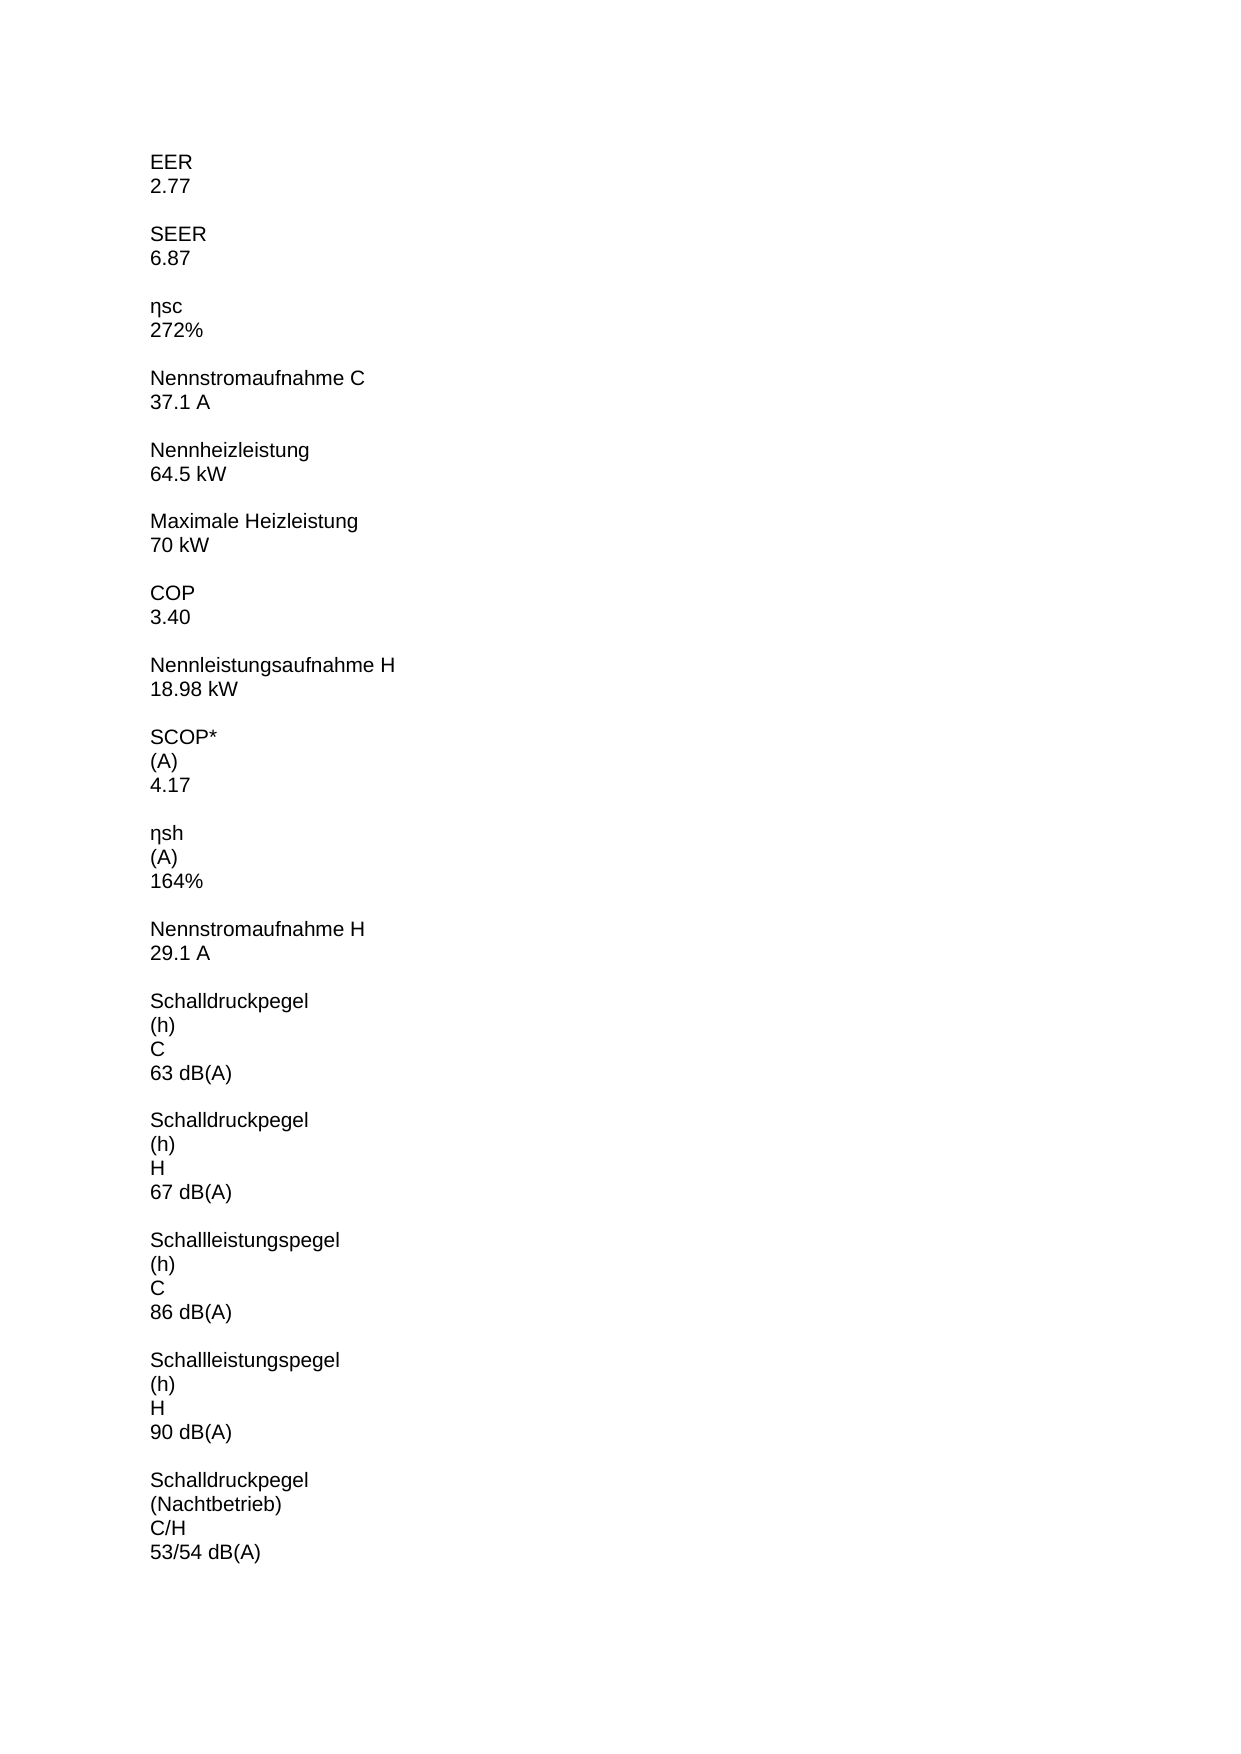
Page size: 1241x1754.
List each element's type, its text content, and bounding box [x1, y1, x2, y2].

text 70 kW [150, 533, 1090, 557]
text 2.77 [150, 174, 1090, 198]
text H [150, 1156, 1090, 1180]
text C [150, 1036, 1090, 1060]
text Nennheizleistung [150, 437, 1090, 461]
text Maximale Heizleistung [150, 509, 1090, 533]
text 4.17 [150, 773, 1090, 797]
text Schalldruckpegel [150, 988, 1090, 1012]
text 3.40 [150, 605, 1090, 629]
text SCOP* [150, 725, 1090, 749]
text (Nachtbetrieb) [150, 1492, 1090, 1516]
text (A) [150, 749, 1090, 773]
text 29.1 A [150, 941, 1090, 964]
text (h) [150, 1132, 1090, 1156]
text Nennstromaufnahme H [150, 917, 1090, 941]
text (h) [150, 1372, 1090, 1396]
text 67 dB(A) [150, 1180, 1090, 1204]
text H [150, 1396, 1090, 1420]
text COP [150, 581, 1090, 605]
text 63 dB(A) [150, 1060, 1090, 1084]
text 272% [150, 318, 1090, 342]
text EER [150, 150, 1090, 174]
text (h) [150, 1252, 1090, 1276]
text 86 dB(A) [150, 1300, 1090, 1324]
text 18.98 kW [150, 677, 1090, 701]
text 37.1 A [150, 389, 1090, 413]
text 164% [150, 869, 1090, 893]
text Schallleistungspegel [150, 1228, 1090, 1252]
text 64.5 kW [150, 461, 1090, 485]
text (h) [150, 1012, 1090, 1036]
text ƞsc [150, 294, 1090, 318]
text C/H [150, 1516, 1090, 1539]
text Schalldruckpegel [150, 1468, 1090, 1492]
text Schallleistungspegel [150, 1348, 1090, 1372]
text Nennstromaufnahme C [150, 366, 1090, 389]
text ƞsh [150, 821, 1090, 845]
text C [150, 1276, 1090, 1300]
text 53/54 dB(A) [150, 1539, 1090, 1563]
text (A) [150, 845, 1090, 869]
text Nennleistungsaufnahme H [150, 653, 1090, 677]
text 90 dB(A) [150, 1420, 1090, 1444]
text SEER [150, 222, 1090, 246]
text 6.87 [150, 246, 1090, 270]
text Schalldruckpegel [150, 1108, 1090, 1132]
